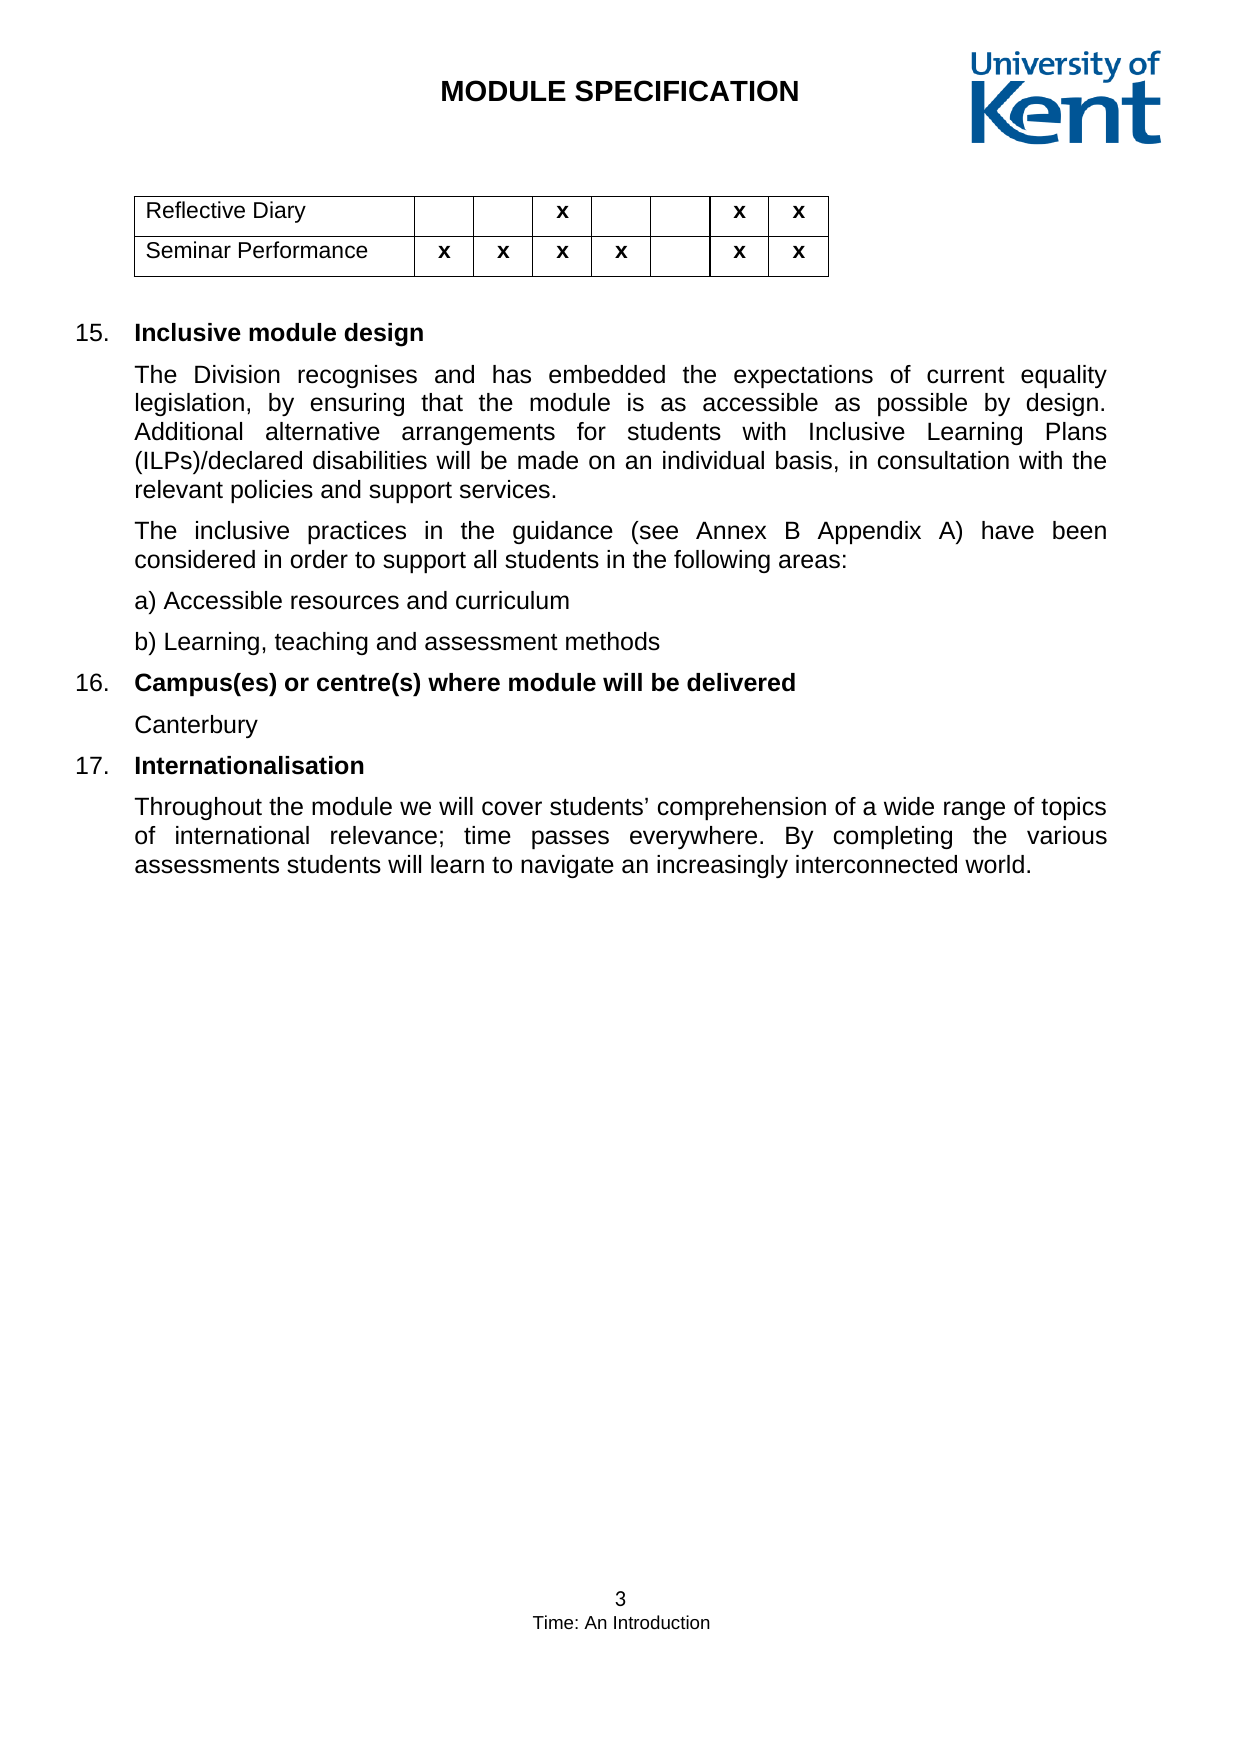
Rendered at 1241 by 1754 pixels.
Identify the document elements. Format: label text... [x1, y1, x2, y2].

table_cell x [533, 197, 591, 236]
table_cell x [592, 237, 650, 276]
table_cell x [711, 197, 768, 236]
table_cell x [769, 197, 828, 236]
text The Division recognises and has embedded the expectations of current equality legislation, by ensuring that the module is as accessible as possible by design. Additional alternative arrangements for students with Inclusive Learning Plans (ILPs)/declared disabilities will be made on an individual basis, in consultation with the relevant policies and support services. [134, 359, 1109, 503]
table_cell x [769, 237, 828, 276]
table_cell [592, 197, 650, 236]
text b) Learning, teaching and assessment methods [134, 627, 1109, 656]
list Campus(es) or centre(s) where module will be delivered [75, 668, 1109, 697]
table_cell [651, 237, 709, 276]
text Canterbury [134, 709, 1109, 738]
list Internationalisation [75, 751, 1109, 779]
table_cell [474, 197, 532, 236]
table_cell Seminar Performance [135, 237, 414, 276]
table_cell [651, 197, 709, 236]
picture [970, 48, 1163, 145]
table_cell x [711, 237, 768, 276]
table_cell x [415, 237, 473, 276]
table_cell Reflective Diary [135, 197, 414, 236]
text Throughout the module we will cover students’ comprehension of a wide range of topics of international relevance; time passes everywhere. By completing the various assessments students will learn to navigate an increasingly interconnected world. [134, 792, 1109, 878]
table_cell x [533, 237, 591, 276]
table_cell x [474, 237, 532, 276]
text a) Accessible resources and curriculum [134, 586, 1109, 614]
table_cell [415, 197, 473, 236]
text The inclusive practices in the guidance (see Annex B Appendix A) have been considered in order to support all students in the following areas: [134, 516, 1109, 573]
list Inclusive module design [75, 318, 1109, 347]
